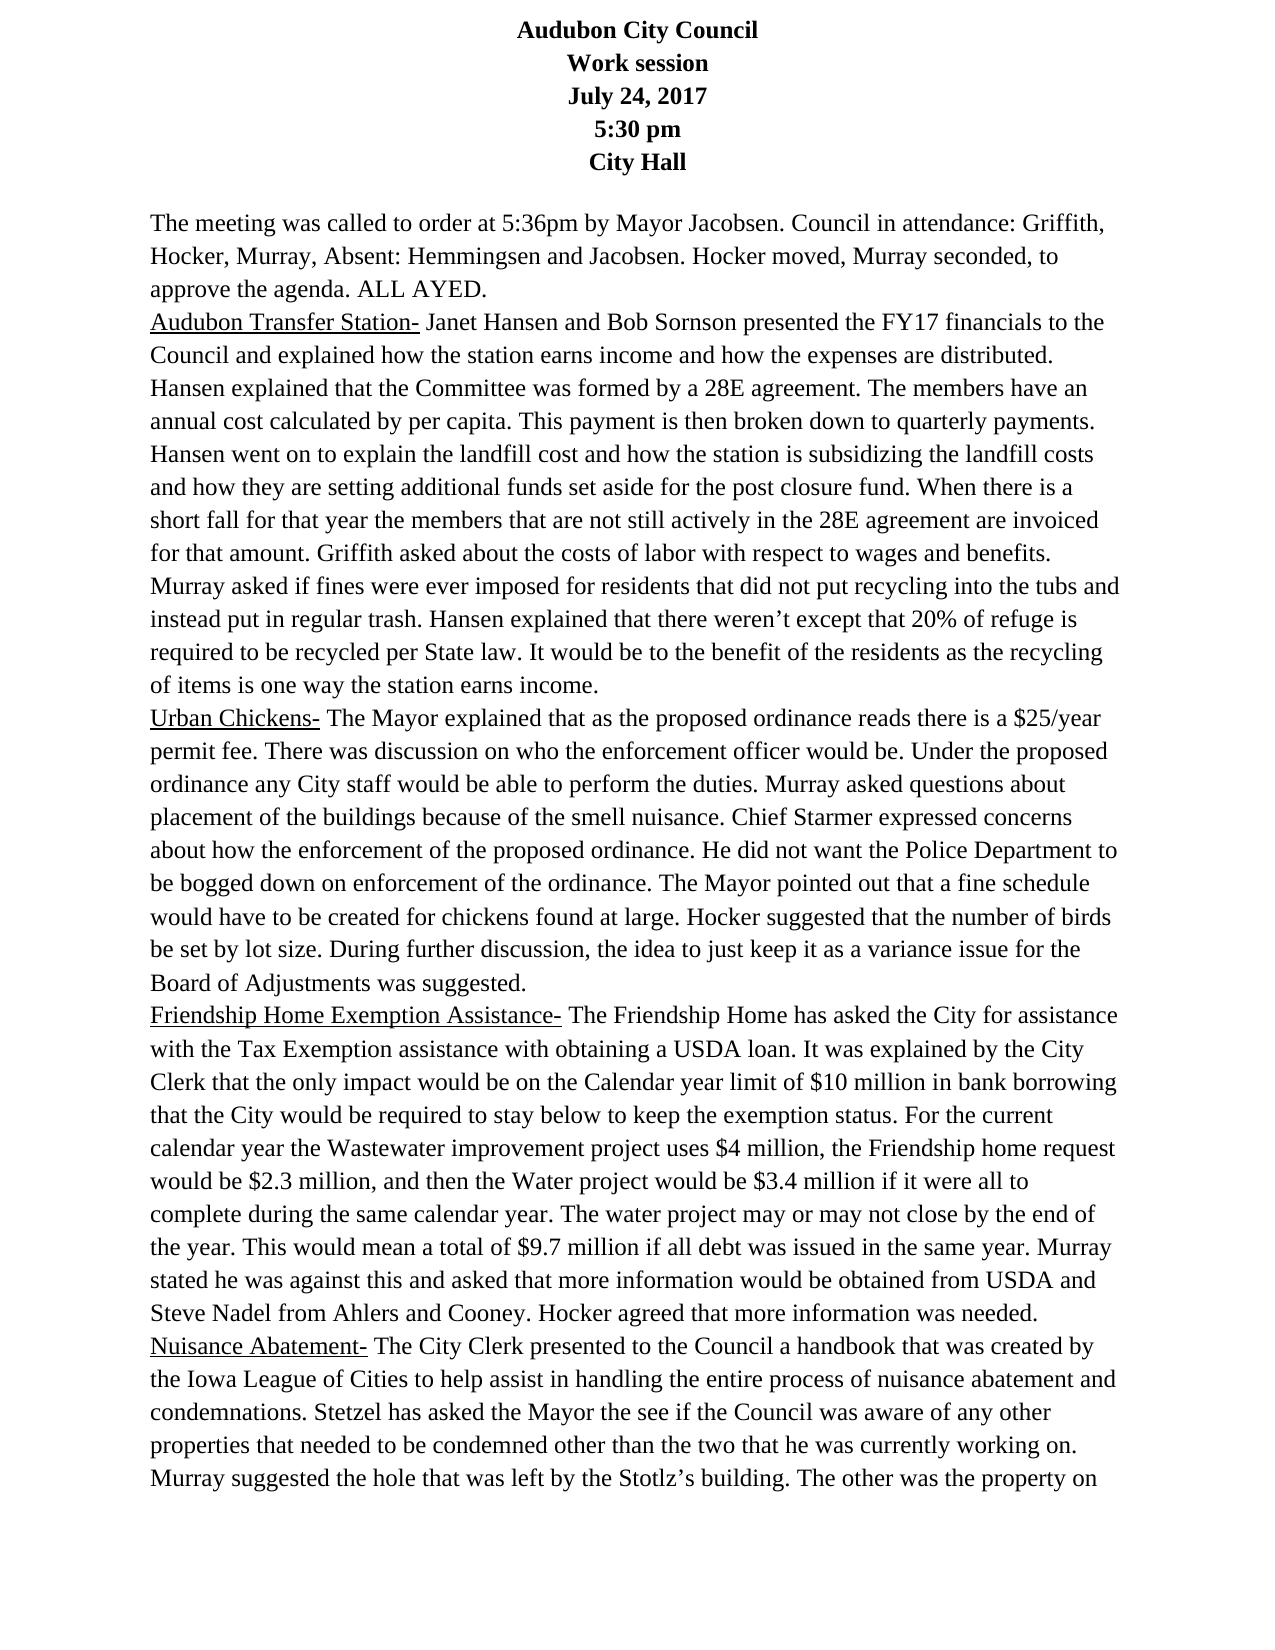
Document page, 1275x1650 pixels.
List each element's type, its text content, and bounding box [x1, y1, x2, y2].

text The meeting was called to order at 5:36pm by Mayor Jacobsen. Council in attendance: Griffith, Hocker, Murray, Absent: Hemmingsen and Jacobsen. Hocker moved, Murray seconded, to approve the agenda. ALL AYED. [150, 208, 1125, 303]
text Audubon Transfer Station- Janet Hansen and Bob Sornson presented the FY17 financials to the Council and explained how the station earns income and how the expenses are distributed. Hansen explained that the Committee was formed by a 28E agreement. The members have an annual cost calculated by per capita. This payment is then broken down to quarterly payments. Hansen went on to explain the landfill cost and how the station is subsidizing the landfill costs and how they are setting additional funds set aside for the post closure fund. When there is a short fall for that year the members that are not still actively in the 28E agreement are invoiced for that amount. Griffith asked about the costs of labor with respect to wages and benefits. Murray asked if fines were ever imposed for residents that did not put recycling into the tubs and instead put in regular trash. Hansen explained that there weren’t except that 20% of refuge is required to be recycled per State law. It would be to the benefit of the residents as the recycling of items is one way the station earns income. [150, 307, 1125, 699]
text Friendship Home Exemption Assistance- The Friendship Home has asked the City for assistance with the Tax Exemption assistance with obtaining a USDA loan. It was explained by the City Clerk that the only impact would be on the Calendar year limit of $10 million in bank borrowing that the City would be required to stay below to keep the exemption status. For the current calendar year the Wastewater improvement project uses $4 million, the Friendship home request would be $2.3 million, and then the Water project would be $3.4 million if it were all to complete during the same calendar year. The water project may or may not close by the end of the year. This would mean a total of $9.7 million if all debt was issued in the same year. Murray stated he was against this and asked that more information would be obtained from USDA and Steve Nadel from Ahlers and Cooney. Hocker agreed that more information was needed. [150, 1001, 1125, 1327]
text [150, 1331, 1125, 1492]
text Urban Chickens- The Mayor explained that as the proposed ordinance reads there is a $25/year permit fee. There was discussion on who the enforcement officer would be. Under the proposed ordinance any City staff would be able to perform the duties. Murray asked questions about placement of the buildings because of the smell nuisance. Chief Starmer expressed concerns about how the enforcement of the proposed ordinance. He did not want the Police Department to be bogged down on enforcement of the ordinance. The Mayor pointed out that a fine schedule would have to be created for chickens found at large. Hocker suggested that the number of birds be set by lot size. During further discussion, the idea to just keep it as a variance issue for the Board of Adjustments was suggested. [150, 703, 1125, 996]
